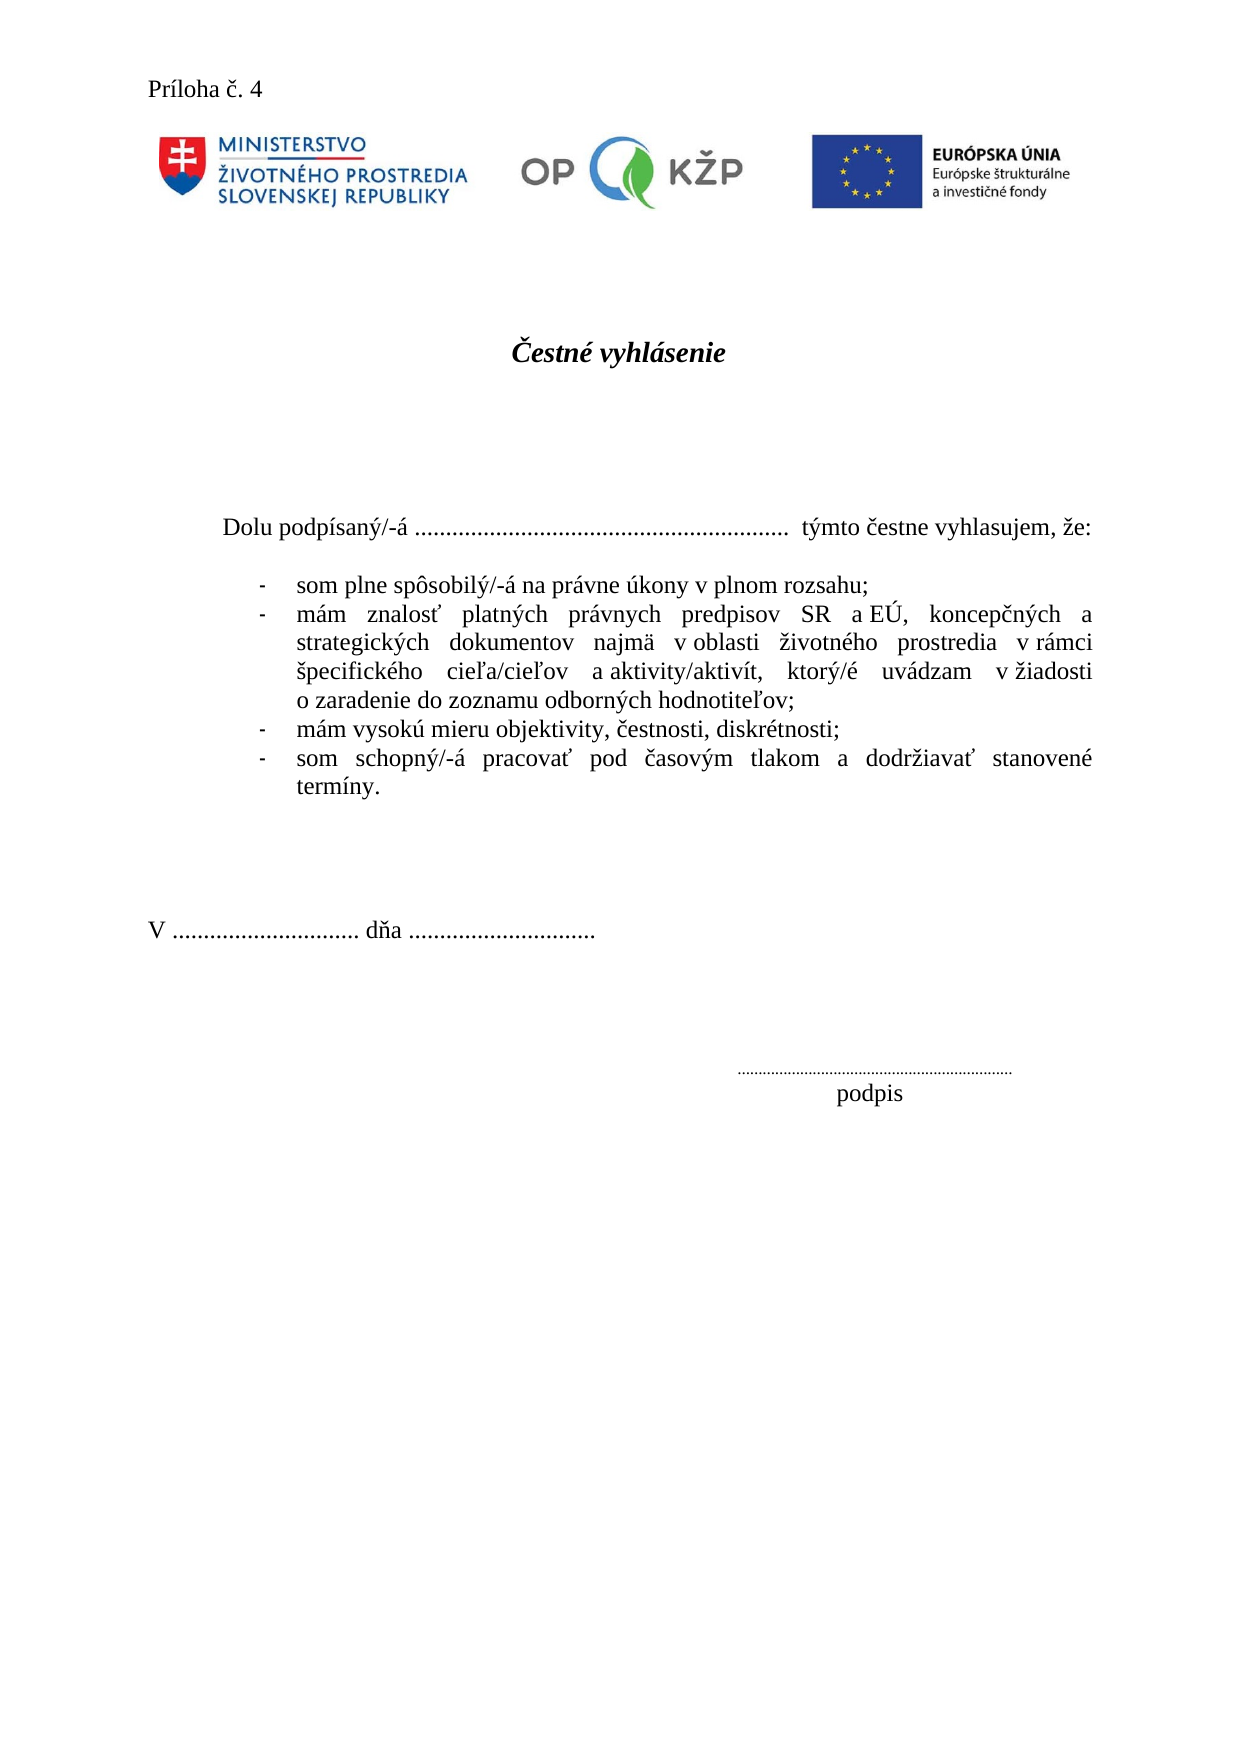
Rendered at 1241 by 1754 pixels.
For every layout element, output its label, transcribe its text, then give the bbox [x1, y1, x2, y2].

text Dolu podpísaný/-á ............................................................ týmto čestne vyhlasujem, že: [148, 512, 1093, 541]
text .................................................................. [149, 1059, 1093, 1078]
list som plne spôsobilý/-á na právne úkony v plnom rozsahu; [259, 570, 1093, 598]
list mám vysokú mieru objektivity, čestnosti, diskrétnosti; [259, 714, 1093, 742]
text podpis [148, 1078, 1093, 1107]
list som schopný/-á pracovať pod časovým tlakom a dodržiavať stanovené termíny. [259, 742, 1093, 800]
text V .............................. dňa .............................. [148, 915, 1093, 944]
subtitle Čestné vyhlásenie [148, 335, 1093, 368]
picture [159, 132, 1082, 211]
list mám znalosť platných právnych predpisov SR a EÚ, koncepčných a strategických dokumentov najmä v oblasti životného prostredia v rámci špecifického cieľa/cieľov a aktivity/aktivít, ktorý/é uvádzam v žiadosti o zaradenie do zoznamu odborných hodnotiteľov; [259, 598, 1093, 714]
